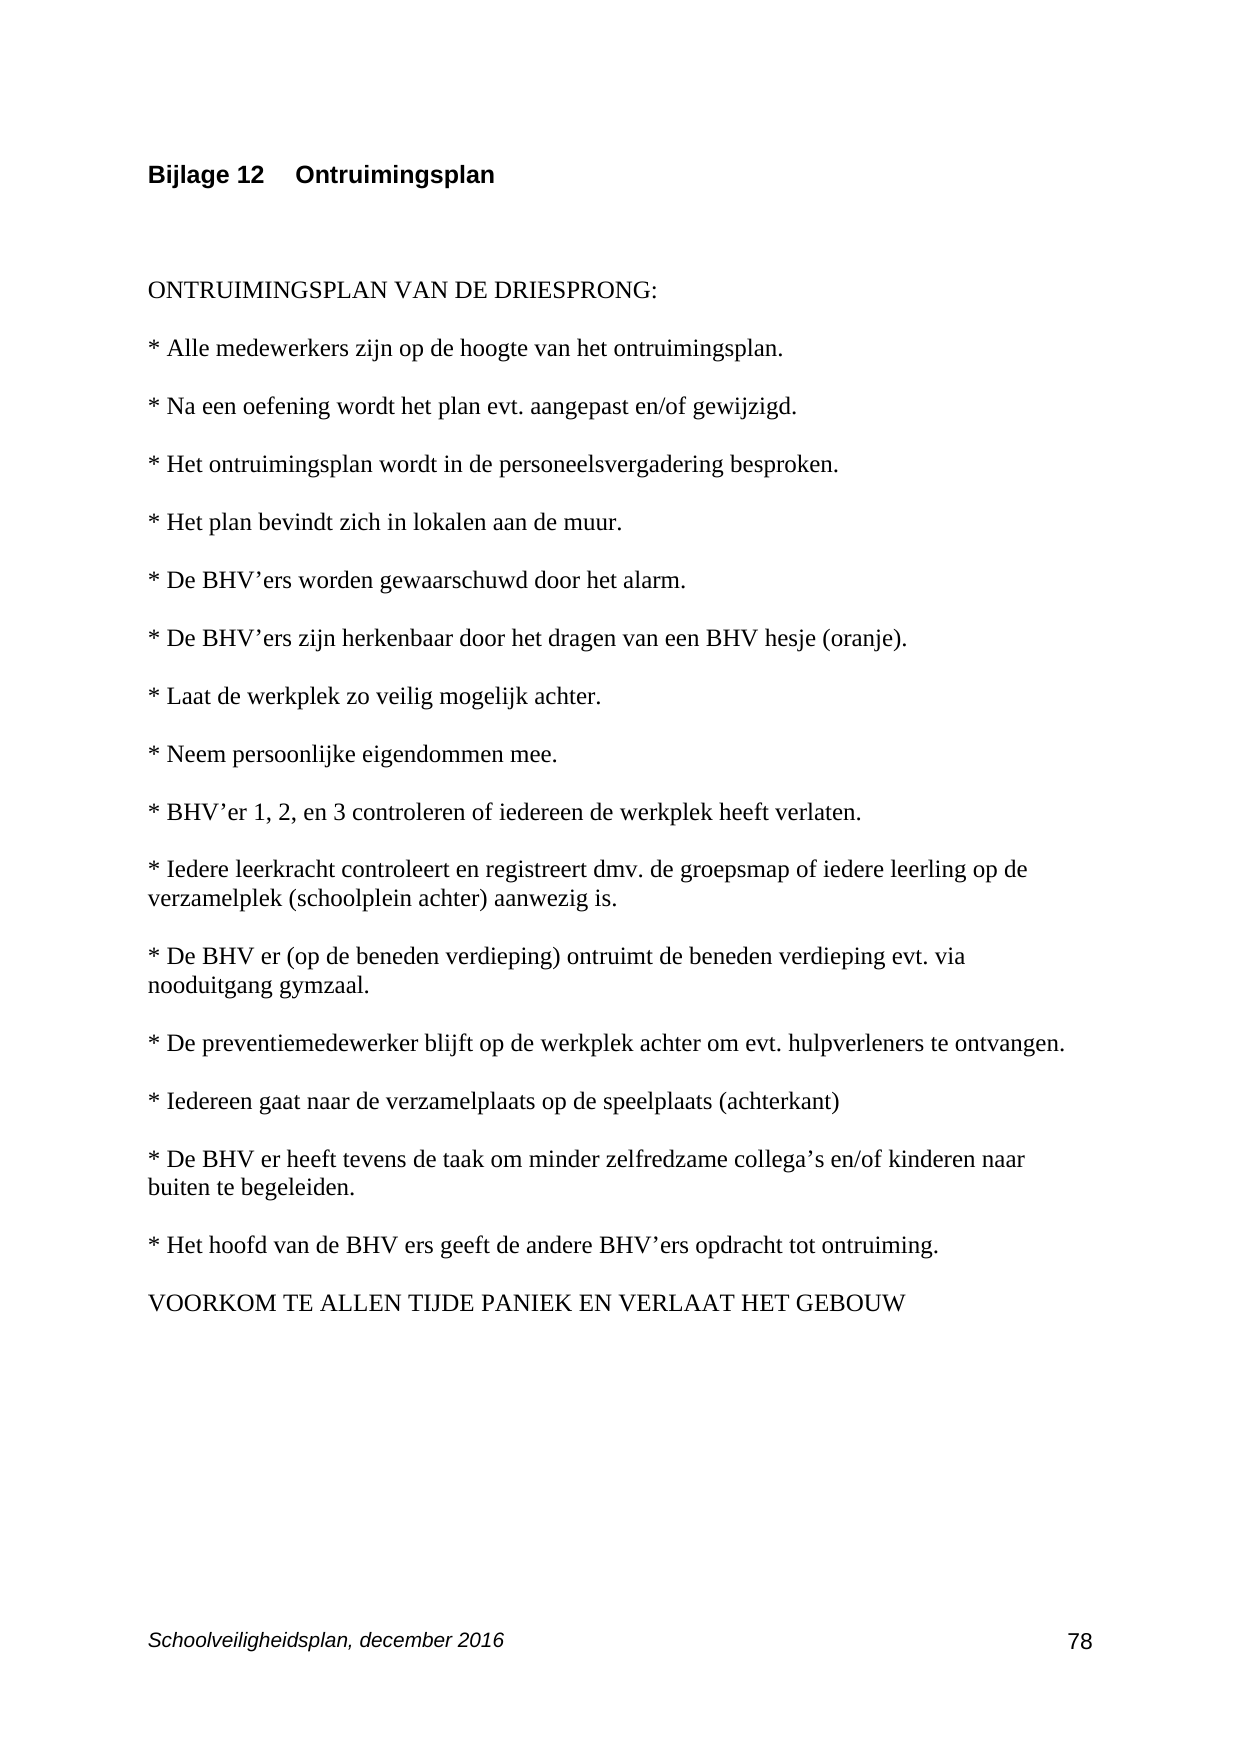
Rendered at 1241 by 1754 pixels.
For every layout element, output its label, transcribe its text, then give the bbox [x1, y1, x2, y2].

text VOORKOM TE ALLEN TIJDE PANIEK EN VERLAAT HET GEBOUW [148, 1288, 1093, 1317]
text * De BHV er heeft tevens de taak om minder zelfredzame collega’s en/of kinderen naar buiten te begeleiden. [148, 1144, 1093, 1201]
text Bijlage 12 Ontruimingsplan [148, 160, 1093, 189]
text ONTRUIMINGSPLAN VAN DE DRIESPRONG: [148, 275, 1093, 304]
text * De preventiemedewerker blijft op de werkplek achter om evt. hulpverleners te ontvangen. [148, 1028, 1093, 1057]
text * De BHV’ers zijn herkenbaar door het dragen van een BHV hesje (oranje). [148, 623, 1093, 652]
text * Iedere leerkracht controleert en registreert dmv. de groepsmap of iedere leerling op de verzamelplek (schoolplein achter) aanwezig is. [148, 854, 1093, 912]
text * Laat de werkplek zo veilig mogelijk achter. [148, 681, 1093, 709]
text * BHV’er 1, 2, en 3 controleren of iedereen de werkplek heeft verlaten. [148, 797, 1093, 825]
text * Neem persoonlijke eigendommen mee. [148, 739, 1093, 767]
text * Het hoofd van de BHV ers geeft de andere BHV’ers opdracht tot ontruiming. [148, 1230, 1093, 1259]
text * De BHV’ers worden gewaarschuwd door het alarm. [148, 565, 1093, 594]
text * Alle medewerkers zijn op de hoogte van het ontruimingsplan. [148, 333, 1093, 362]
text * Het plan bevindt zich in lokalen aan de muur. [148, 507, 1093, 536]
text * Iedereen gaat naar de verzamelplaats op de speelplaats (achterkant) [148, 1086, 1093, 1114]
text * Het ontruimingsplan wordt in de personeelsvergadering besproken. [148, 449, 1093, 478]
text * De BHV er (op de beneden verdieping) ontruimt de beneden verdieping evt. via nooduitgang gymzaal. [148, 941, 1093, 999]
text * Na een oefening wordt het plan evt. aangepast en/of gewijzigd. [148, 391, 1093, 420]
